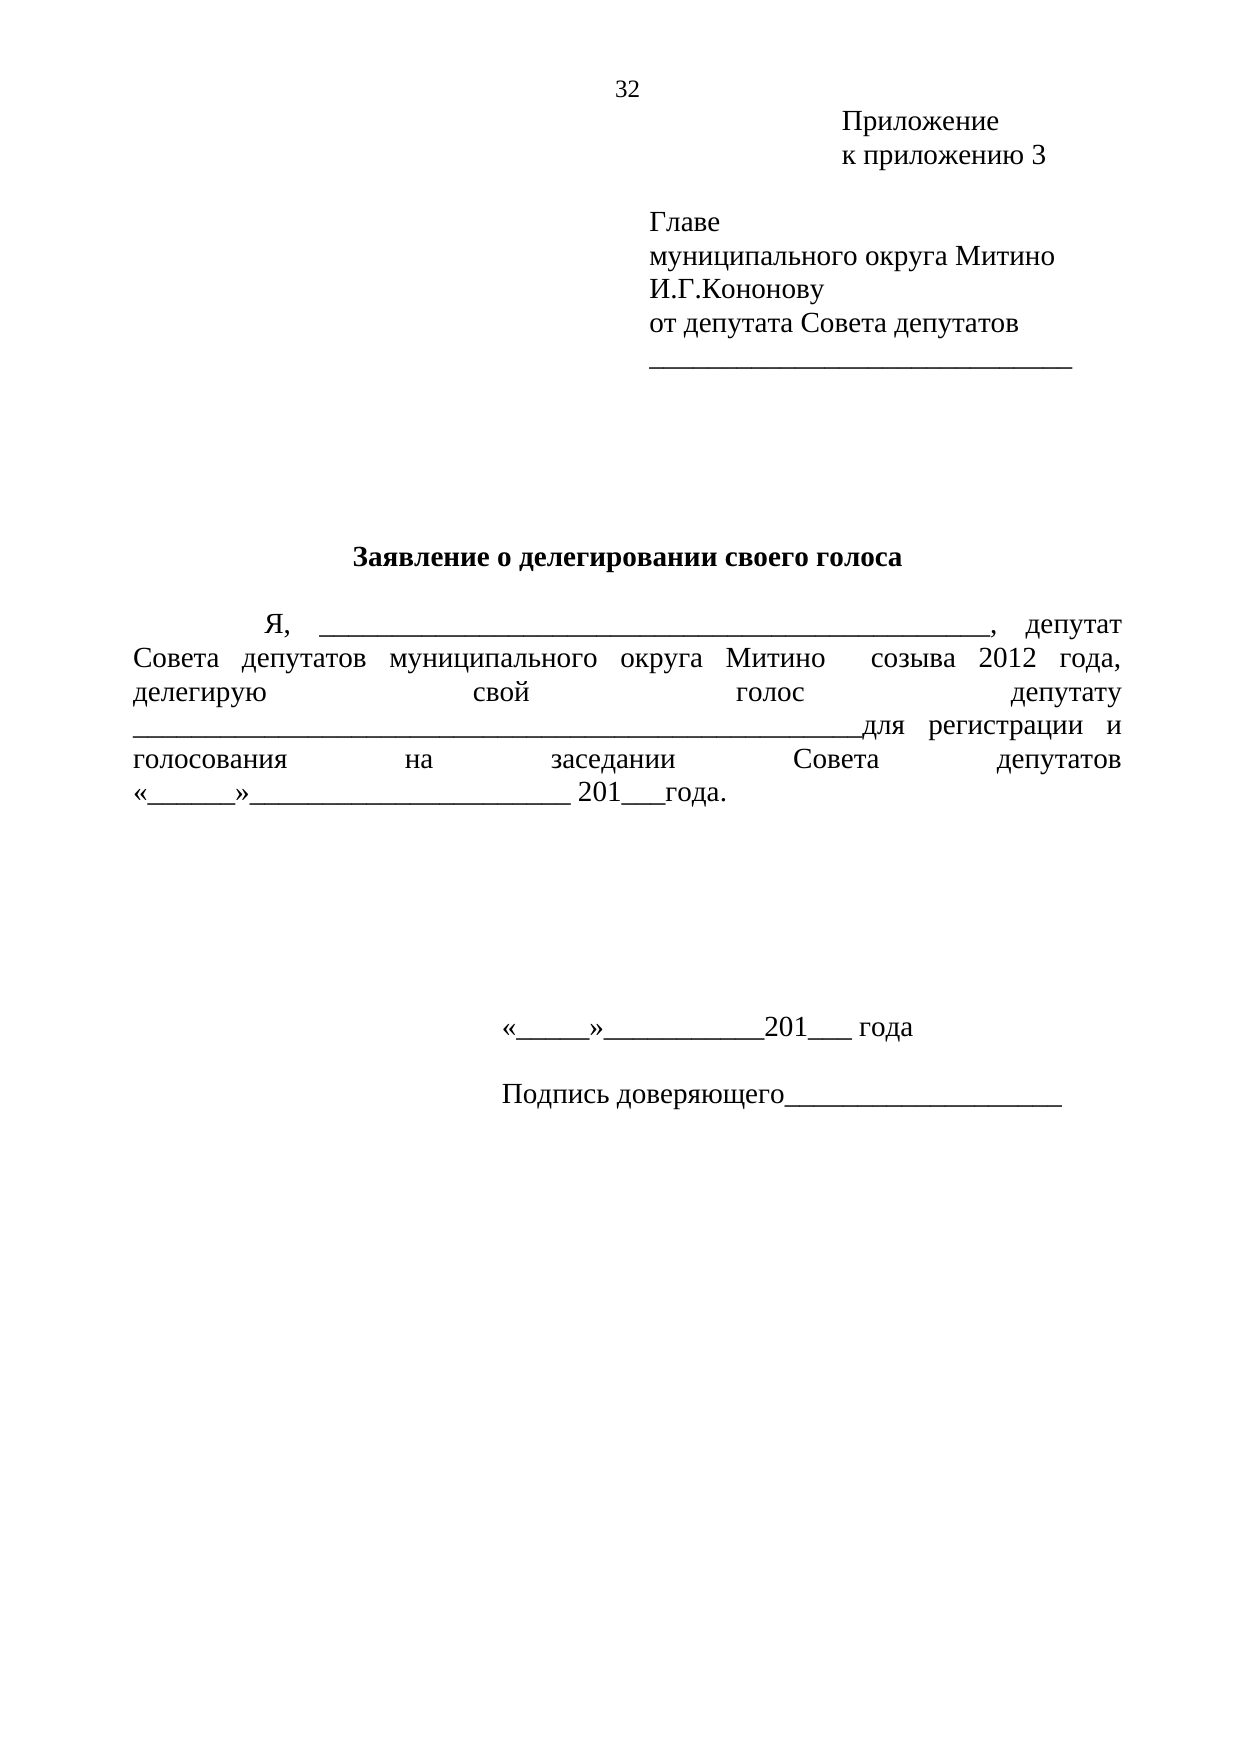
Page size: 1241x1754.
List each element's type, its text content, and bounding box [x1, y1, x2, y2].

text от депутата Совета депутатов [575, 305, 1122, 338]
text Подпись доверяющего___________________ [428, 1076, 1122, 1110]
text _____________________________ [575, 338, 1122, 372]
text Я, ______________________________________________, депутат Совета депутатов муниципального округа Митино созыва 2012 года, делегирую свой голос депутату __________________________________________________для регистрации и голосования на заседании Совета депутатов «______»______________________ 201___года. [133, 607, 1122, 808]
text Заявление о делегировании своего голоса [133, 539, 1122, 573]
text Главе [575, 204, 1122, 238]
text «_____»___________201___ года [428, 1009, 1122, 1043]
text муниципального округа Митино И.Г.Кононову [649, 238, 1122, 305]
text к приложению 3 [783, 137, 1122, 171]
text Приложение [783, 103, 1122, 137]
